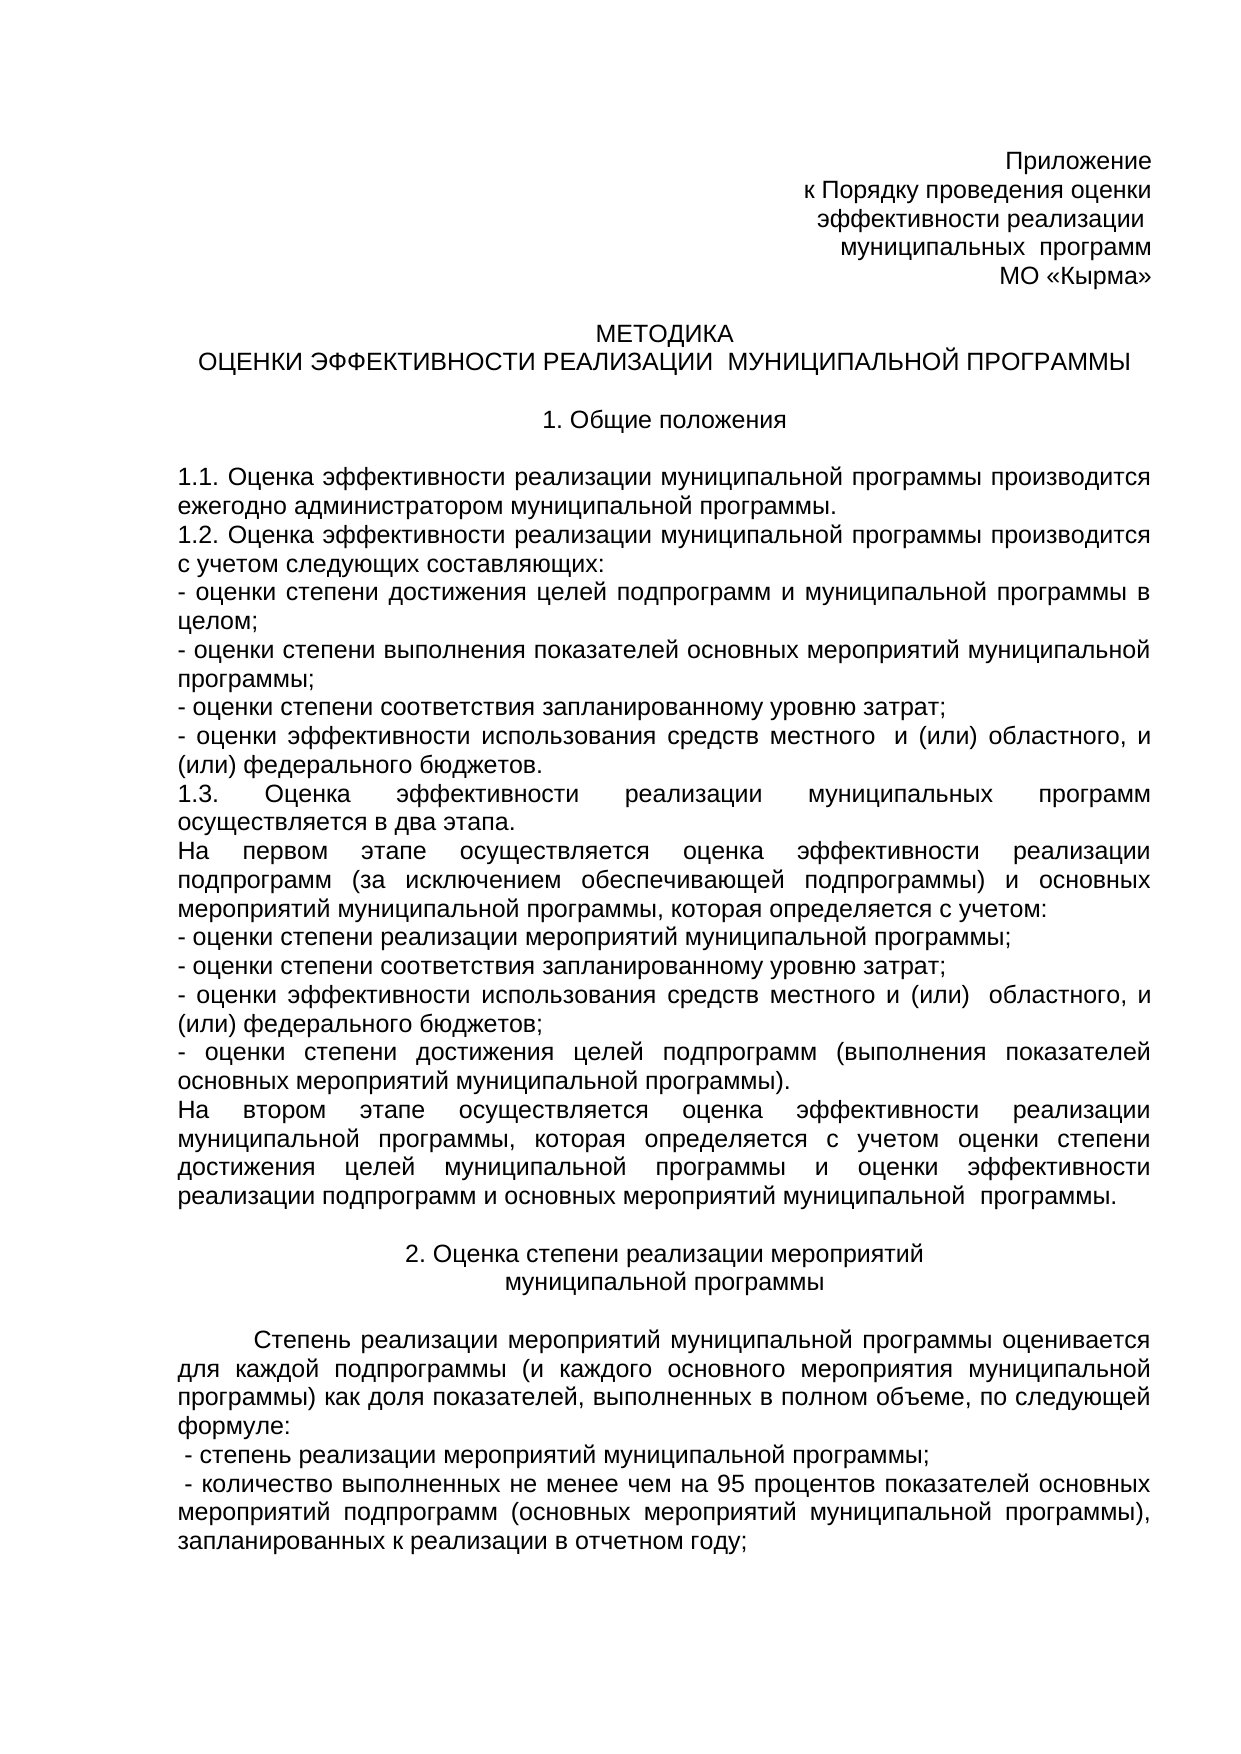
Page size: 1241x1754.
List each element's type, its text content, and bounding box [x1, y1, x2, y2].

text к Порядку проведения оценки [177, 175, 1152, 204]
text - оценки степени выполнения показателей основных мероприятий муниципальной программы; [177, 635, 1152, 692]
text - оценки степени соответствия запланированному уровню затрат; [177, 951, 1152, 980]
text 1.1. Оценка эффективности реализации муниципальной программы производится ежегодно администратором муниципальной программы. [177, 462, 1152, 520]
text Приложение [177, 118, 1152, 175]
text - количество выполненных не менее чем на 95 процентов показателей основных мероприятий подпрограмм (основных мероприятий муниципальной программы), запланированных к реализации в отчетном году; [177, 1469, 1152, 1555]
text эффективности реализации [177, 204, 1152, 232]
text Степень реализации мероприятий муниципальной программы оценивается для каждой подпрограммы (и каждого основного мероприятия муниципальной программы) как доля показателей, выполненных в полном объеме, по следующей формуле: [177, 1325, 1152, 1440]
text - оценки степени реализации мероприятий муниципальной программы; [177, 922, 1152, 951]
text - оценки эффективности использования средств местного и (или) областного, и (или) федерального бюджетов; [177, 980, 1152, 1037]
text 1.3. Оценка эффективности реализации муниципальных программ осуществляется в два этапа. [177, 779, 1152, 836]
text муниципальных программ [177, 232, 1152, 261]
text 1.2. Оценка эффективности реализации муниципальной программы производится с учетом следующих составляющих: [177, 520, 1152, 577]
text МО «Кырма» [177, 261, 1152, 290]
text - оценки эффективности использования средств местного и (или) областного, и (или) федерального бюджетов. [177, 721, 1152, 779]
text На первом этапе осуществляется оценка эффективности реализации подпрограмм (за исключением обеспечивающей подпрограммы) и основных мероприятий муниципальной программы, которая определяется с учетом: [177, 836, 1152, 922]
text ОЦЕНКИ ЭФФЕКТИВНОСТИ РЕАЛИЗАЦИИ МУНИЦИПАЛЬНОЙ ПРОГРАММЫ [177, 347, 1152, 376]
text - оценки степени соответствия запланированному уровню затрат; [177, 692, 1152, 721]
text - оценки степени достижения целей подпрограмм и муниципальной программы в целом; [177, 577, 1152, 635]
text муниципальной программы [177, 1267, 1152, 1296]
text 2. Оценка степени реализации мероприятий [177, 1239, 1152, 1267]
text На втором этапе осуществляется оценка эффективности реализации муниципальной программы, которая определяется с учетом оценки степени достижения целей муниципальной программы и оценки эффективности реализации подпрограмм и основных мероприятий муниципальной программы. [177, 1095, 1152, 1210]
text - оценки степени достижения целей подпрограмм (выполнения показателей основных мероприятий муниципальной программы). [177, 1037, 1152, 1095]
text 1. Общие положения [177, 405, 1152, 434]
text МЕТОДИКА [177, 319, 1152, 347]
text - степень реализации мероприятий муниципальной программы; [177, 1440, 1152, 1469]
